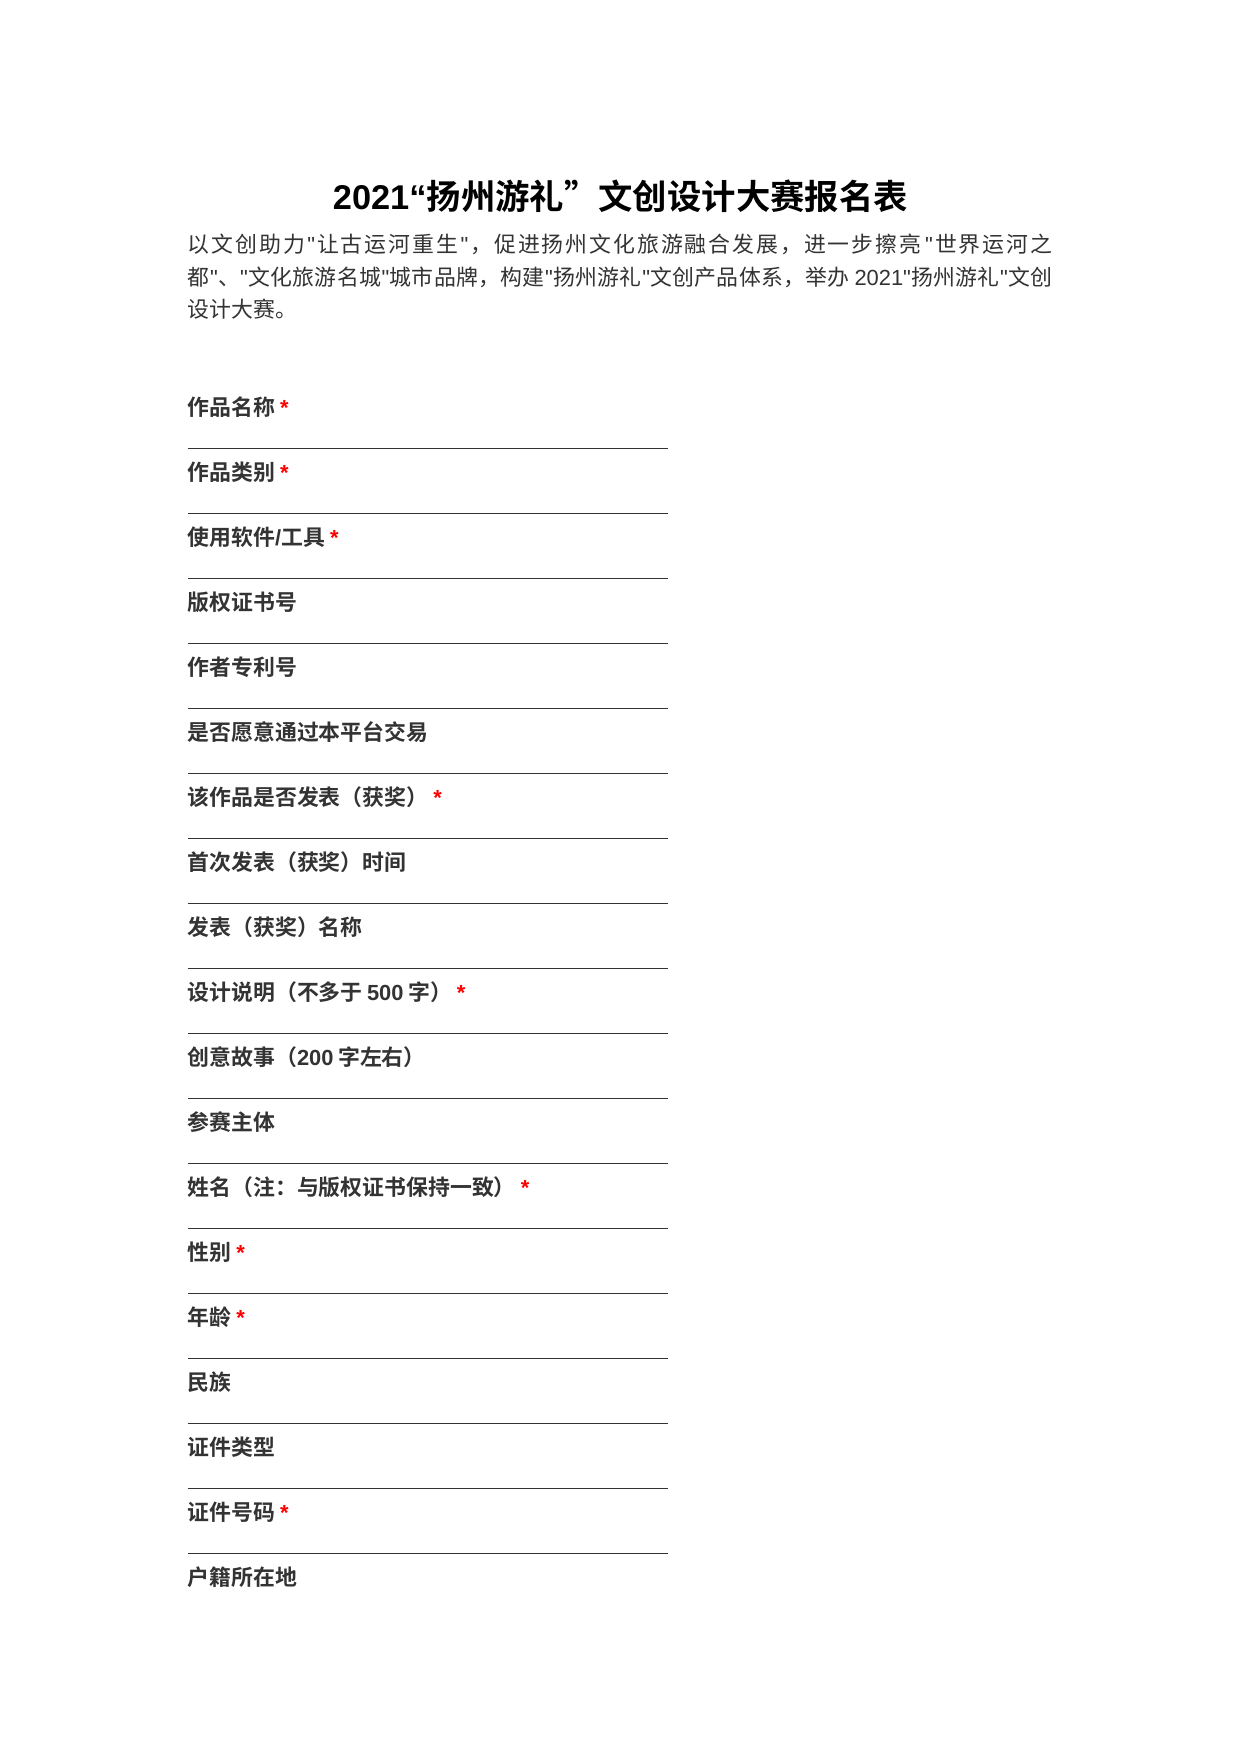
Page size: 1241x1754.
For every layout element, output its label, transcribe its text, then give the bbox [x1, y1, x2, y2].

text 版权证书号 [187, 584, 1053, 617]
text 年龄 * [187, 1299, 1053, 1332]
text 是否愿意通过本平台交易 [187, 714, 1053, 747]
text 性别 * [187, 1234, 1053, 1267]
text 创意故事（200字左右） [187, 1039, 1053, 1072]
text 户籍所在地 [187, 1559, 1053, 1592]
text 该作品是否发表（获奖） * [187, 779, 1053, 812]
text 证件类型 [187, 1429, 1053, 1462]
text 使用软件/工具 * [187, 519, 1053, 552]
text 设计说明（不多于500字） * [187, 974, 1053, 1007]
text 首次发表（获奖）时间 [187, 844, 1053, 877]
subtitle 2021“扬州游礼”文创设计大赛报名表 [187, 162, 1053, 227]
text 姓名（注：与版权证书保持一致） * [187, 1169, 1053, 1202]
text 以文创助力"让古运河重生"，促进扬州文化旅游融合发展，进一步擦亮"世界运河之都"、"文化旅游名城"城市品牌，构建"扬州游礼"文创产品体系，举办2021"扬州游礼"文创设计大赛。 [187, 227, 1053, 324]
text 作者专利号 [187, 649, 1053, 682]
text 作品类别 * [187, 454, 1053, 487]
text 民族 [187, 1364, 1053, 1397]
text 发表（获奖）名称 [187, 909, 1053, 942]
text 作品名称 * [187, 389, 1053, 422]
text 证件号码 * [187, 1494, 1053, 1527]
text 参赛主体 [187, 1104, 1053, 1137]
